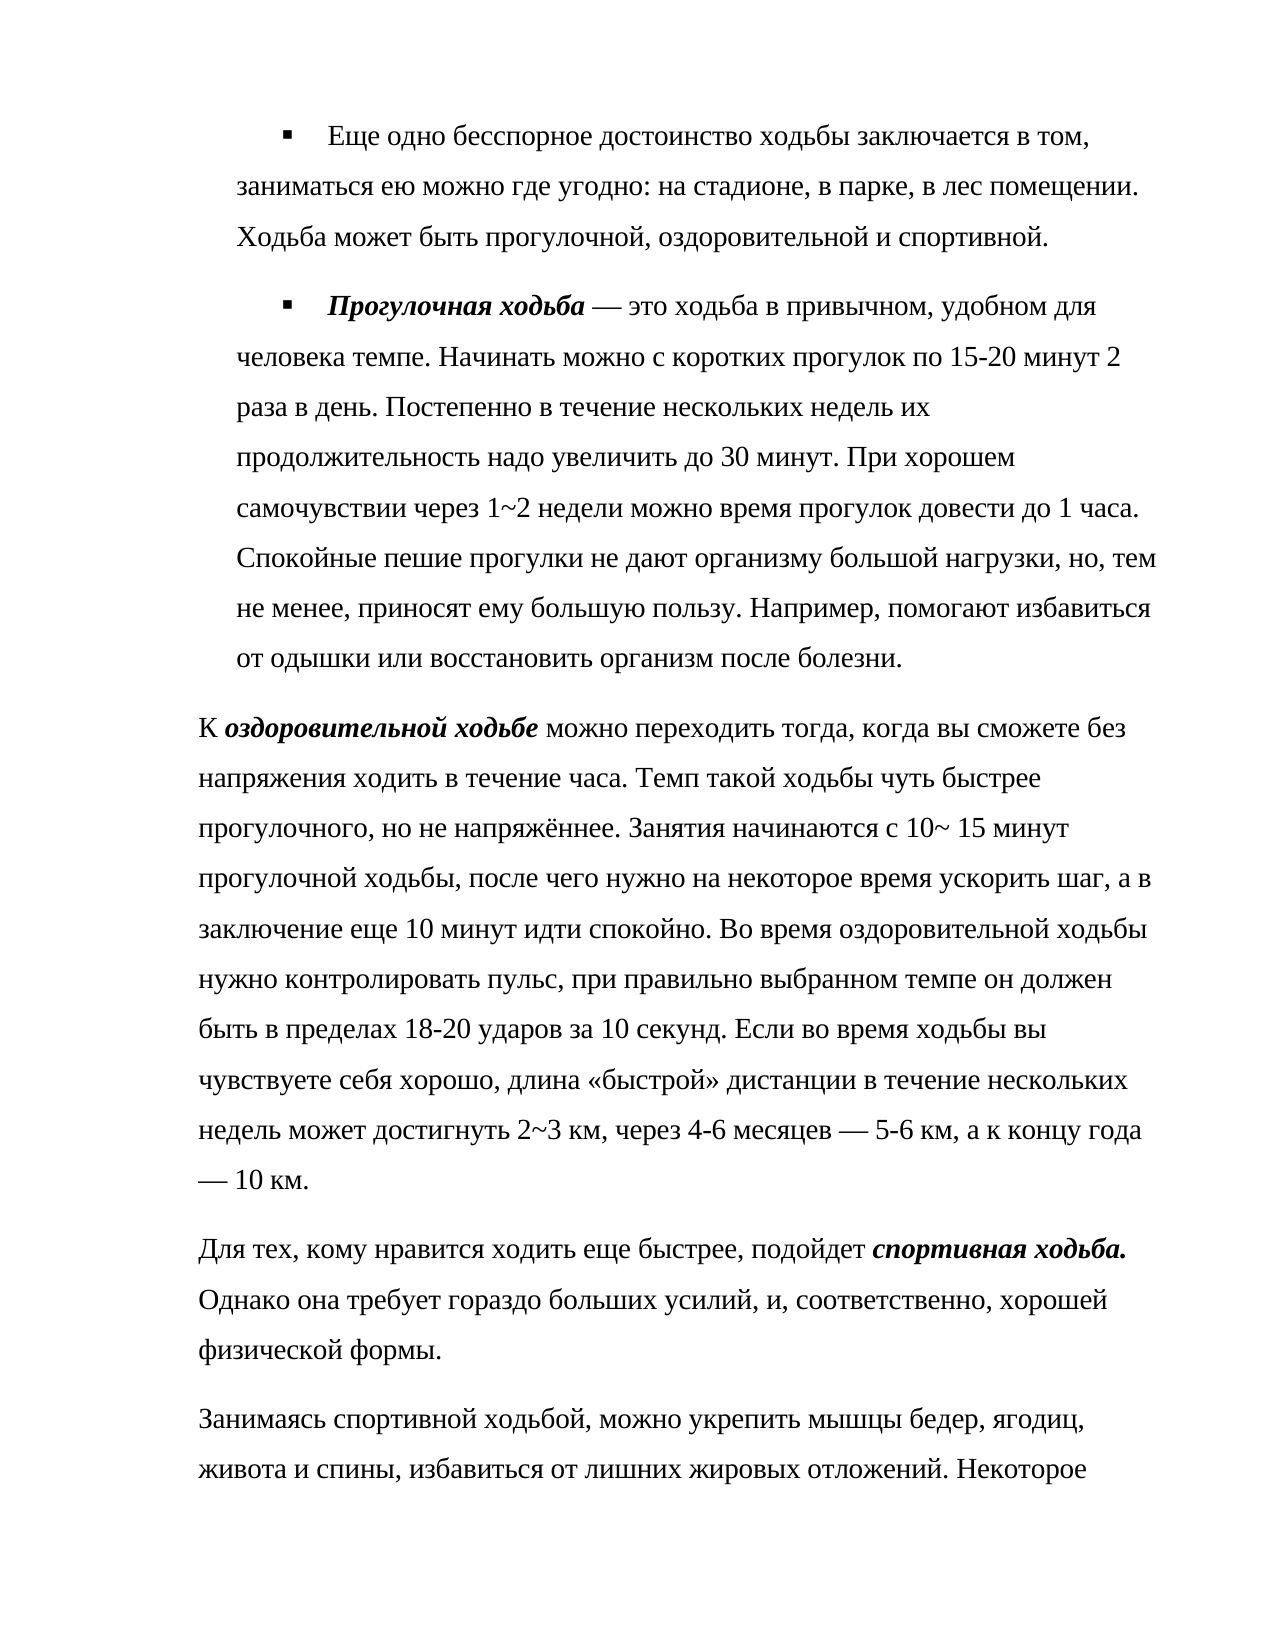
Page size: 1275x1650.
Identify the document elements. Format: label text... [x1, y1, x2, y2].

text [198, 1401, 1159, 1485]
list Прогулочная ходьба — это ходьба в привычном, удобном для человека темпе. Начинать можно с коротких прогулок по 15-20 минут 2 раза в день. Постепенно в течение нескольких недель их продолжительность надо увеличить до 30 минут. При хорошем самочувствии через 1~2 недели можно время прогулок довести до 1 часа. Спокойные пешие прогулки не дают организму большой нагрузки, но, тем не менее, приносят ему большую пользу. Например, помогают избавиться от одышки или восстановить организм после болезни. [236, 288, 1159, 674]
list Еще одно бесспорное достоинство ходьбы заключается в том, заниматься ею можно где угодно: на стадионе, в парке, в лес помещении. Ходьба может быть прогулочной, оздоровительной и спортивной. [236, 118, 1159, 252]
text Для тех, кому нравится ходить еще быстрее, подойдет спортивная ходьба. Однако она требует гораздо больших усилий, и, соответственно, хорошей физической формы. [198, 1232, 1159, 1366]
text К оздоровительной ходьбе можно переходить тогда, когда вы сможете без напряжения ходить в течение часа. Темп такой ходьбы чуть быстрее прогулочного, но не напряжённее. Занятия начинаются с 10~ 15 минут прогулочной ходьбы, после чего нужно на некоторое время ускорить шаг, а в заключение еще 10 минут идти спокойно. Во время оздоровительной ходьбы нужно контролировать пульс, при правильно выбранном темпе он должен быть в пределах 18-20 ударов за 10 секунд. Если во время ходьбы вы чувствуете себя хорошо, длина «быстрой» дистанции в течение нескольких недель может достигнуть 2~3 км, через 4-6 месяцев — 5-, а к концу года — . [198, 710, 1159, 1196]
